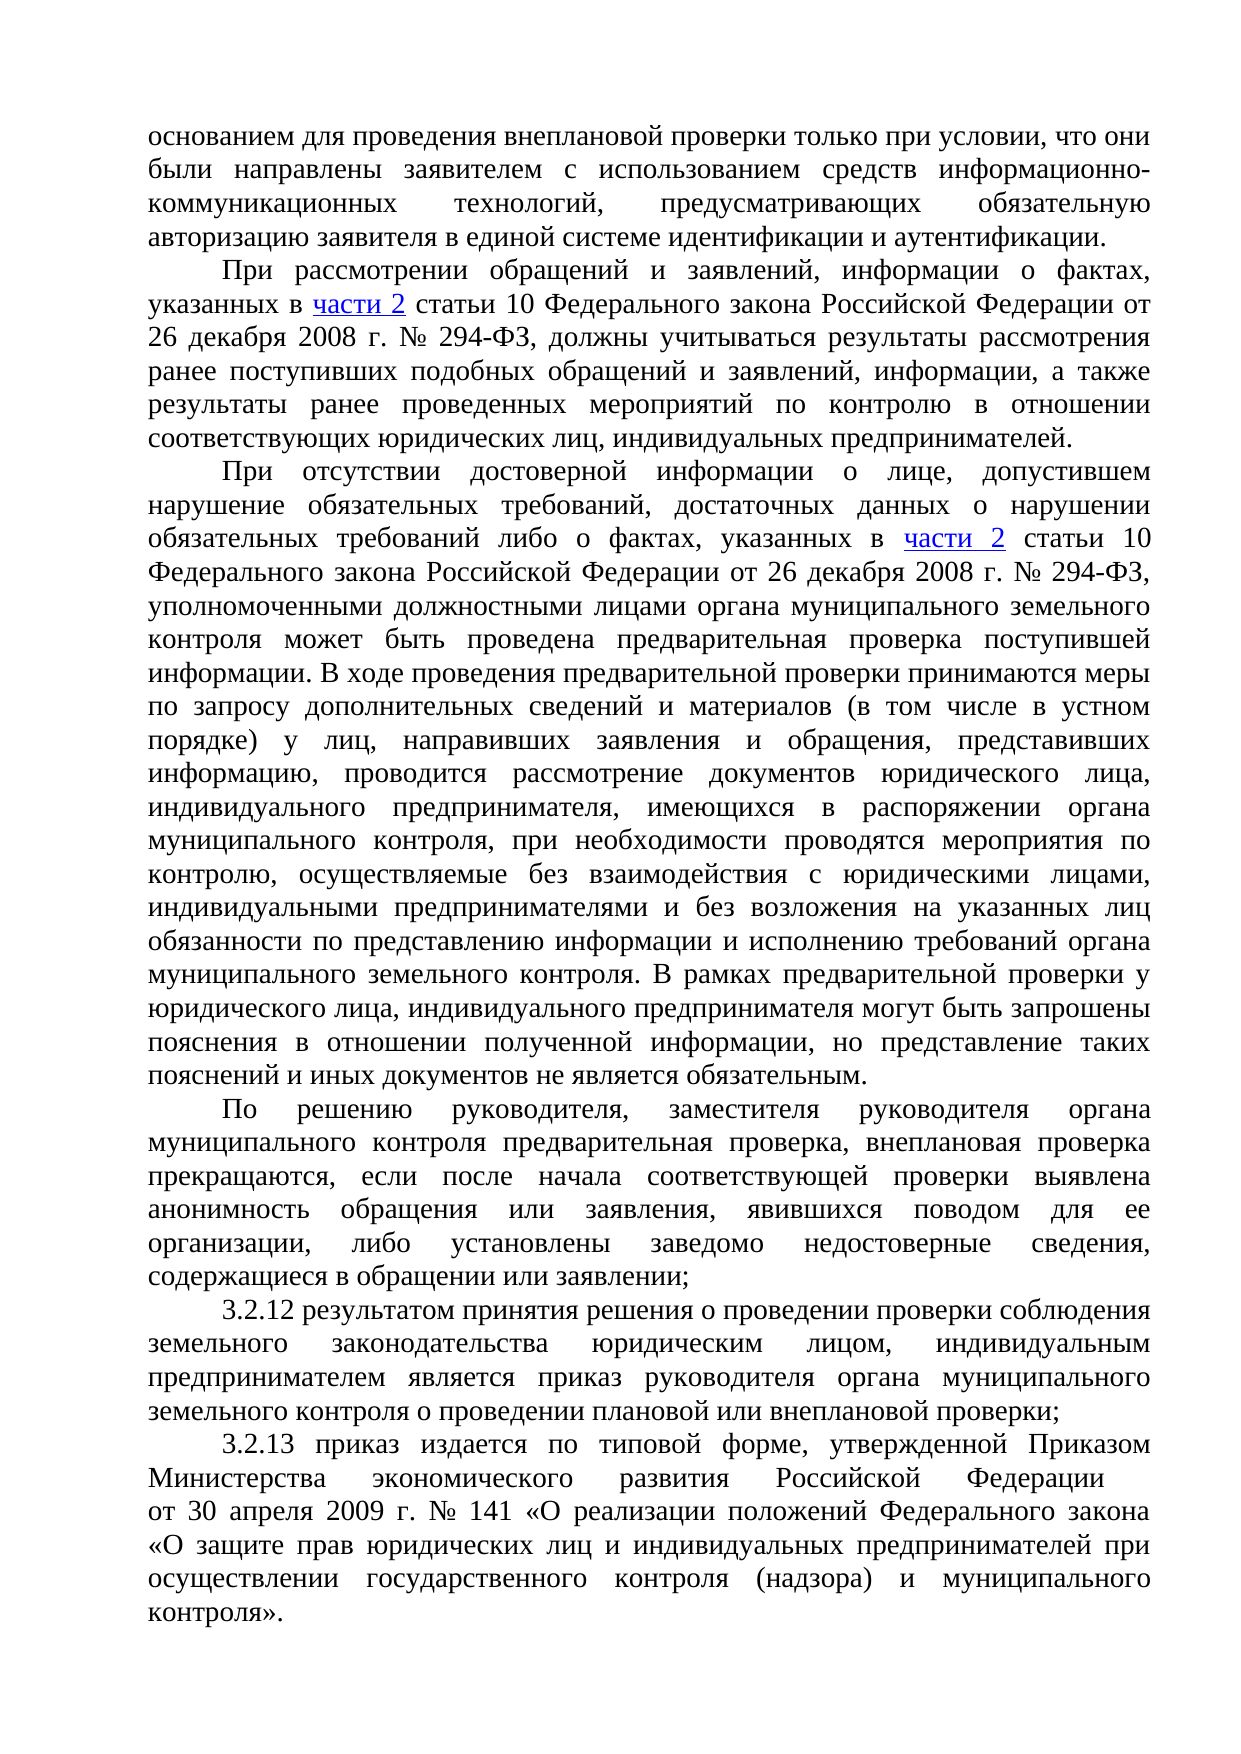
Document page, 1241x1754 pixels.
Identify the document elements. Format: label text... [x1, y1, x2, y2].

text При рассмотрении обращений и заявлений, информации о фактах, указанных в части 2 статьи 10 Федерального закона Российской Федерации от 26 декабря 2008 г. № 294-ФЗ, должны учитываться результаты рассмотрения ранее поступивших подобных обращений и заявлений, информации, а также результаты ранее проведенных мероприятий по контролю в отношении соответствующих юридических лиц, индивидуальных предпринимателей. [148, 252, 1152, 453]
text 3.2.12 результатом принятия решения о проведении проверки соблюдения земельного законодательства юридическим лицом, индивидуальным предпринимателем является приказ руководителя органа муниципального земельного контроля о проведении плановой или внеплановой проверки; [148, 1292, 1152, 1426]
text При отсутствии достоверной информации о лице, допустившем нарушение обязательных требований, достаточных данных о нарушении обязательных требований либо о фактах, указанных в части 2 статьи 10 Федерального закона Российской Федерации от 26 декабря 2008 г. № 294-ФЗ, уполномоченными должностными лицами органа муниципального земельного контроля может быть проведена предварительная проверка поступившей информации. В ходе проведения предварительной проверки принимаются меры по запросу дополнительных сведений и материалов (в том числе в устном порядке) у лиц, направивших заявления и обращения, представивших информацию, проводится рассмотрение документов юридического лица, индивидуального предпринимателя, имеющихся в распоряжении органа муниципального контроля, при необходимости проводятся мероприятия по контролю, осуществляемые без взаимодействия с юридическими лицами, индивидуальными предпринимателями и без возложения на указанных лиц обязанности по представлению информации и исполнению требований органа муниципального земельного контроля. В рамках предварительной проверки у юридического лица, индивидуального предпринимателя могут быть запрошены пояснения в отношении полученной информации, но представление таких пояснений и иных документов не является обязательным. [148, 453, 1152, 1091]
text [148, 118, 1152, 252]
text По решению руководителя, заместителя руководителя органа муниципального контроля предварительная проверка, внеплановая проверка прекращаются, если после начала соответствующей проверки выявлена анонимность обращения или заявления, явившихся поводом для ее организации, либо установлены заведомо недостоверные сведения, содержащиеся в обращении или заявлении; [148, 1091, 1152, 1292]
text 3.2.13 приказ издается по типовой форме, утвержденной Приказом Министерства экономического развития Российской Федерации от 30 апреля . № 141 «О реализации положений Федерального закона «О защите прав юридических лиц и индивидуальных предпринимателей при осуществлении государственного контроля (надзора) и муниципального контроля». [148, 1426, 1152, 1627]
